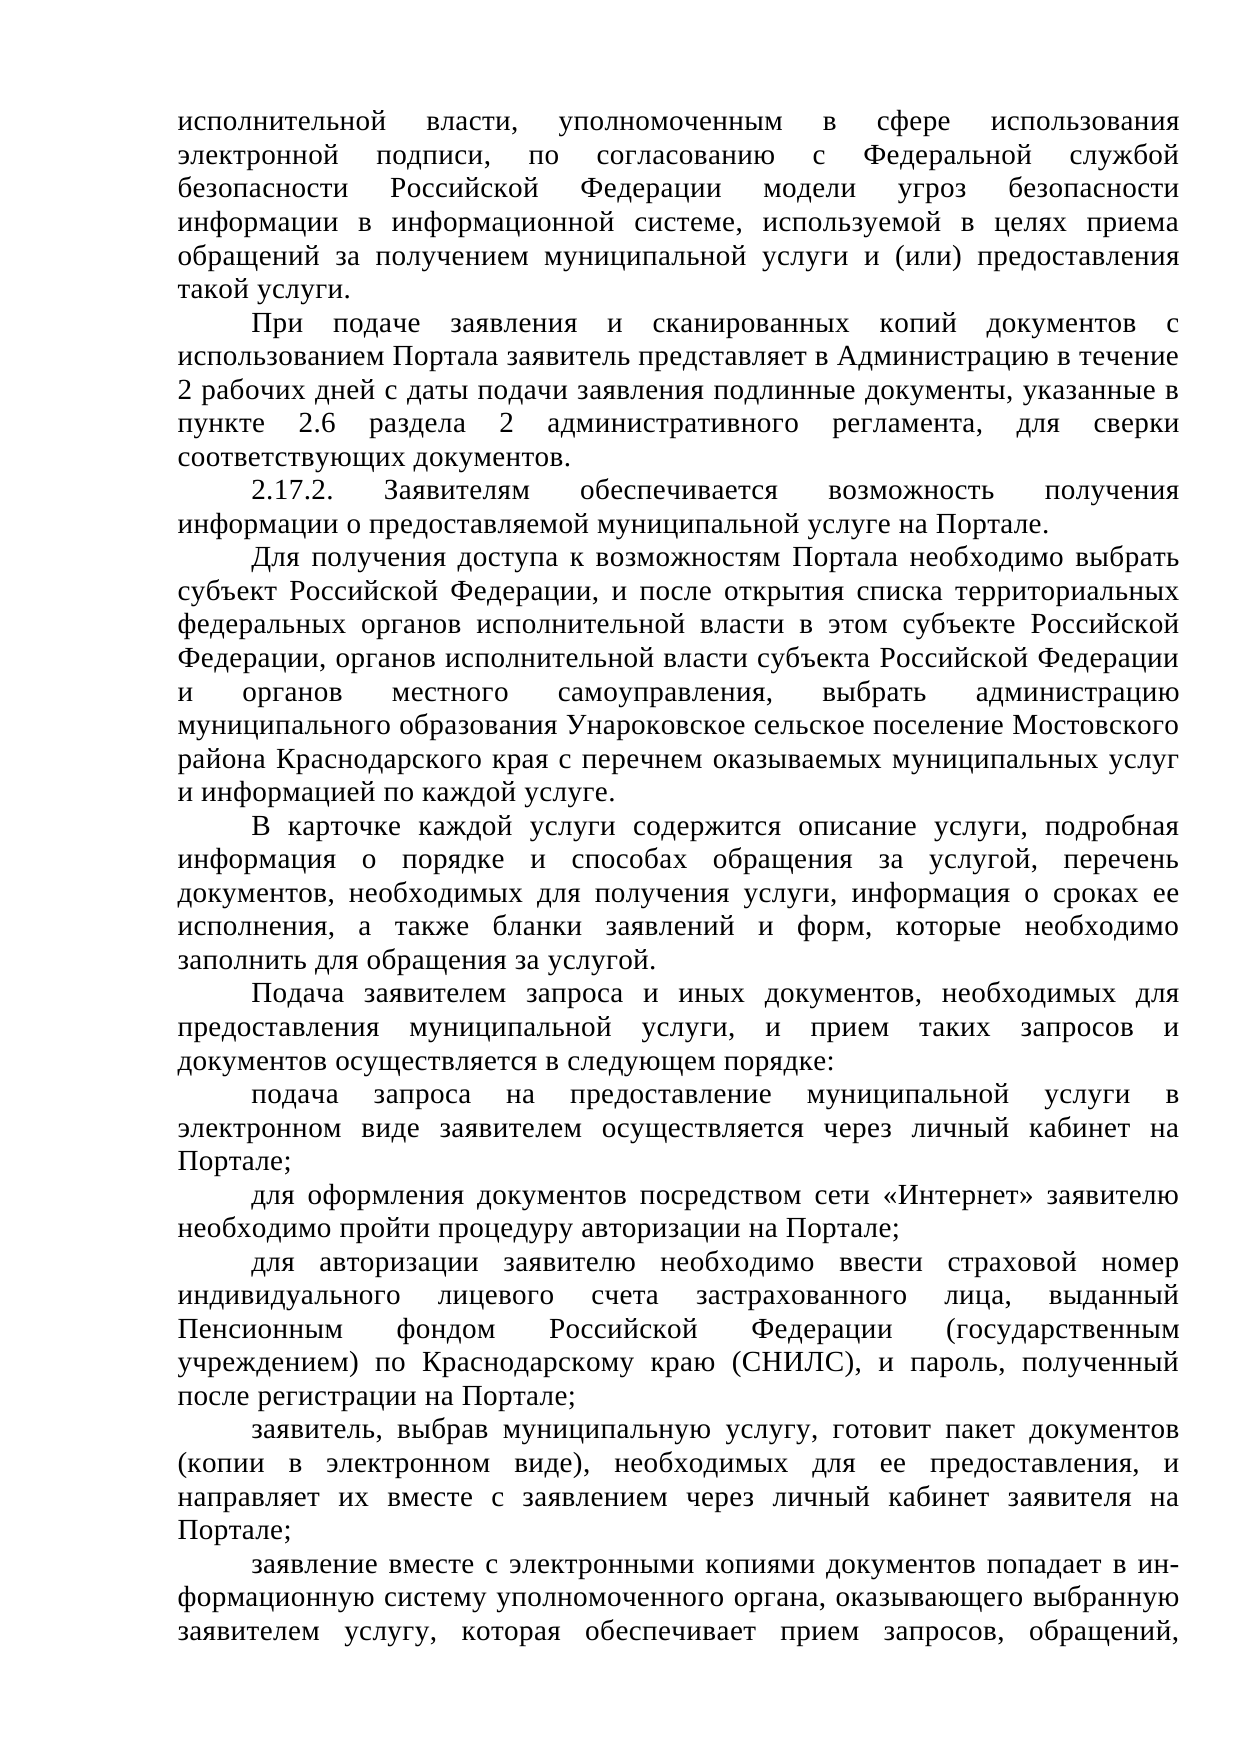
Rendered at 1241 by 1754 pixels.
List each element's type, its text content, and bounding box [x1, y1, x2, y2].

text заявитель, выбрав муниципальную услугу, готовит пакет документов (копии в электронном виде), необходимых для ее предоставления, и направляет их вместе с заявлением через личный кабинет заявителя на Портале; [177, 1412, 1181, 1546]
text При подаче заявления и сканированных копий документов с использованием Портала заявитель представляет в Администрацию в течение 2 рабочих дней с даты подачи заявления подлинные документы, указанные в пункте 2.6 раздела 2 административного регламента, для сверки соответствующих документов. [177, 305, 1181, 472]
text Для получения доступа к возможностям Портала необходимо выбрать субъект Российской Федерации, и после открытия списка территориальных федеральных органов исполнительной власти в этом субъекте Российской Федерации, органов исполнительной власти субъекта Российской Федерации и органов местного самоуправления, выбрать администрацию муниципального образования Унароковское сельское поселение Мостовского района Краснодарского края с перечнем оказываемых муниципальных услуг и информацией по каждой услуге. [177, 539, 1181, 808]
text подача запроса на предоставление муниципальной услуги в электронном виде заявителем осуществляется через личный кабинет на Портале; [177, 1076, 1181, 1177]
text для оформления документов посредством сети «Интернет» заявителю необходимо пройти процедуру авторизации на Портале; [177, 1177, 1181, 1244]
text В карточке каждой услуги содержится описание услуги, подробная информация о порядке и способах обращения за услугой, перечень документов, необходимых для получения услуги, информация о сроках ее исполнения, а также бланки заявлений и форм, которые необходимо заполнить для обращения за услугой. [177, 808, 1181, 976]
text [177, 1546, 1181, 1646]
text Подача заявителем запроса и иных документов, необходимых для предоставления муниципальной услуги, и прием таких запросов и документов осуществляется в следующем порядке: [177, 976, 1181, 1076]
text 2.17.2. Заявителям обеспечивается возможность получения информации о предоставляемой муниципальной услуге на Портале. [177, 472, 1181, 539]
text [177, 103, 1181, 305]
text для авторизации заявителю необходимо ввести страховой номер индивидуального лицевого счета застрахованного лица, выданный Пенсионным фондом Российской Федерации (государственным учреждением) по Краснодарскому краю (СНИЛС), и пароль, полученный после регистрации на Портале; [177, 1244, 1181, 1412]
